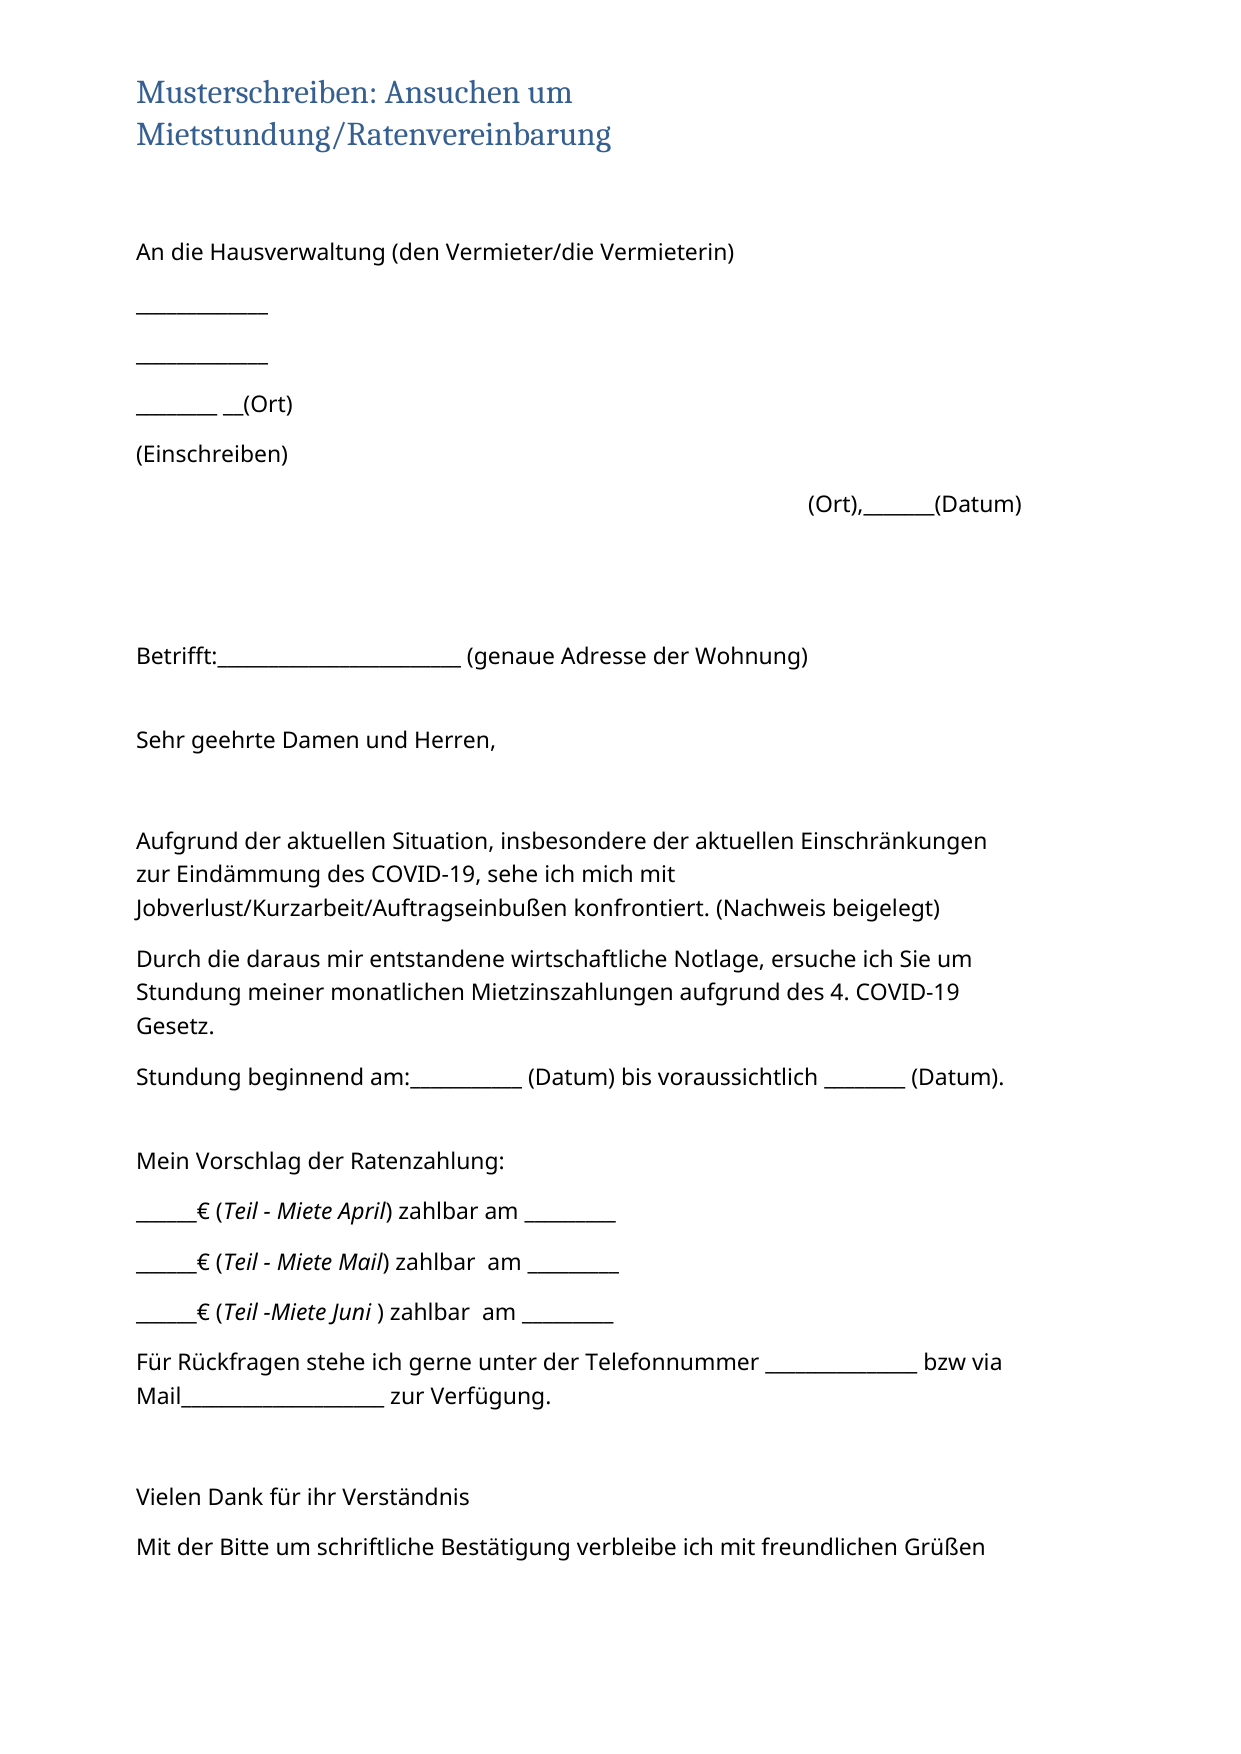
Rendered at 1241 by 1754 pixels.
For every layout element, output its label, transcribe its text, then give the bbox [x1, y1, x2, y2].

text Für Rückfragen stehe ich gerne unter der Telefonnummer _______________ bzw via Mail____________________ zur Verfügung. [136, 1346, 1022, 1411]
text An die Hausverwaltung (den Vermieter/die Vermieterin) [136, 236, 1022, 267]
text Vielen Dank für ihr Verständnis [136, 1481, 1022, 1512]
text Stundung beginnend am:___________ (Datum) bis voraussichtlich ________ (Datum). [136, 1060, 1022, 1092]
text Aufgrund der aktuellen Situation, insbesondere der aktuellen Einschränkungen zur Eindämmung des COVID-19, sehe ich mich mit Jobverlust/Kurzarbeit/Auftragseinbußen konfrontiert. (Nachweis beigelegt) [136, 824, 1022, 923]
text (Ort),_______(Datum) [136, 488, 1022, 519]
text Durch die daraus mir entstandene wirtschaftliche Notlage, ersuche ich Sie um Stundung meiner monatlichen Mietzinszahlungen aufgrund des 4. COVID-19 Gesetz. [136, 942, 1022, 1041]
text Sehr geehrte Damen und Herren, [136, 724, 1022, 755]
text ______€ (Teil - Miete April) zahlbar am _________ [136, 1195, 1022, 1226]
text _____________ [136, 287, 1022, 318]
text ______€ (Teil -Miete Juni ) zahlbar am _________ [136, 1296, 1022, 1327]
text Betrifft:________________________ (genaue Adresse der Wohnung) [136, 639, 1022, 704]
text Mein Vorschlag der Ratenzahlung: [136, 1111, 1022, 1176]
text ______€ (Teil - Miete Mail) zahlbar am _________ [136, 1245, 1022, 1277]
text ________ __(Ort) [136, 387, 1022, 419]
text _____________ [136, 337, 1022, 368]
text (Einschreiben) [136, 438, 1022, 469]
text Mit der Bitte um schriftliche Bestätigung verbleibe ich mit freundlichen Grüßen [136, 1531, 1022, 1562]
